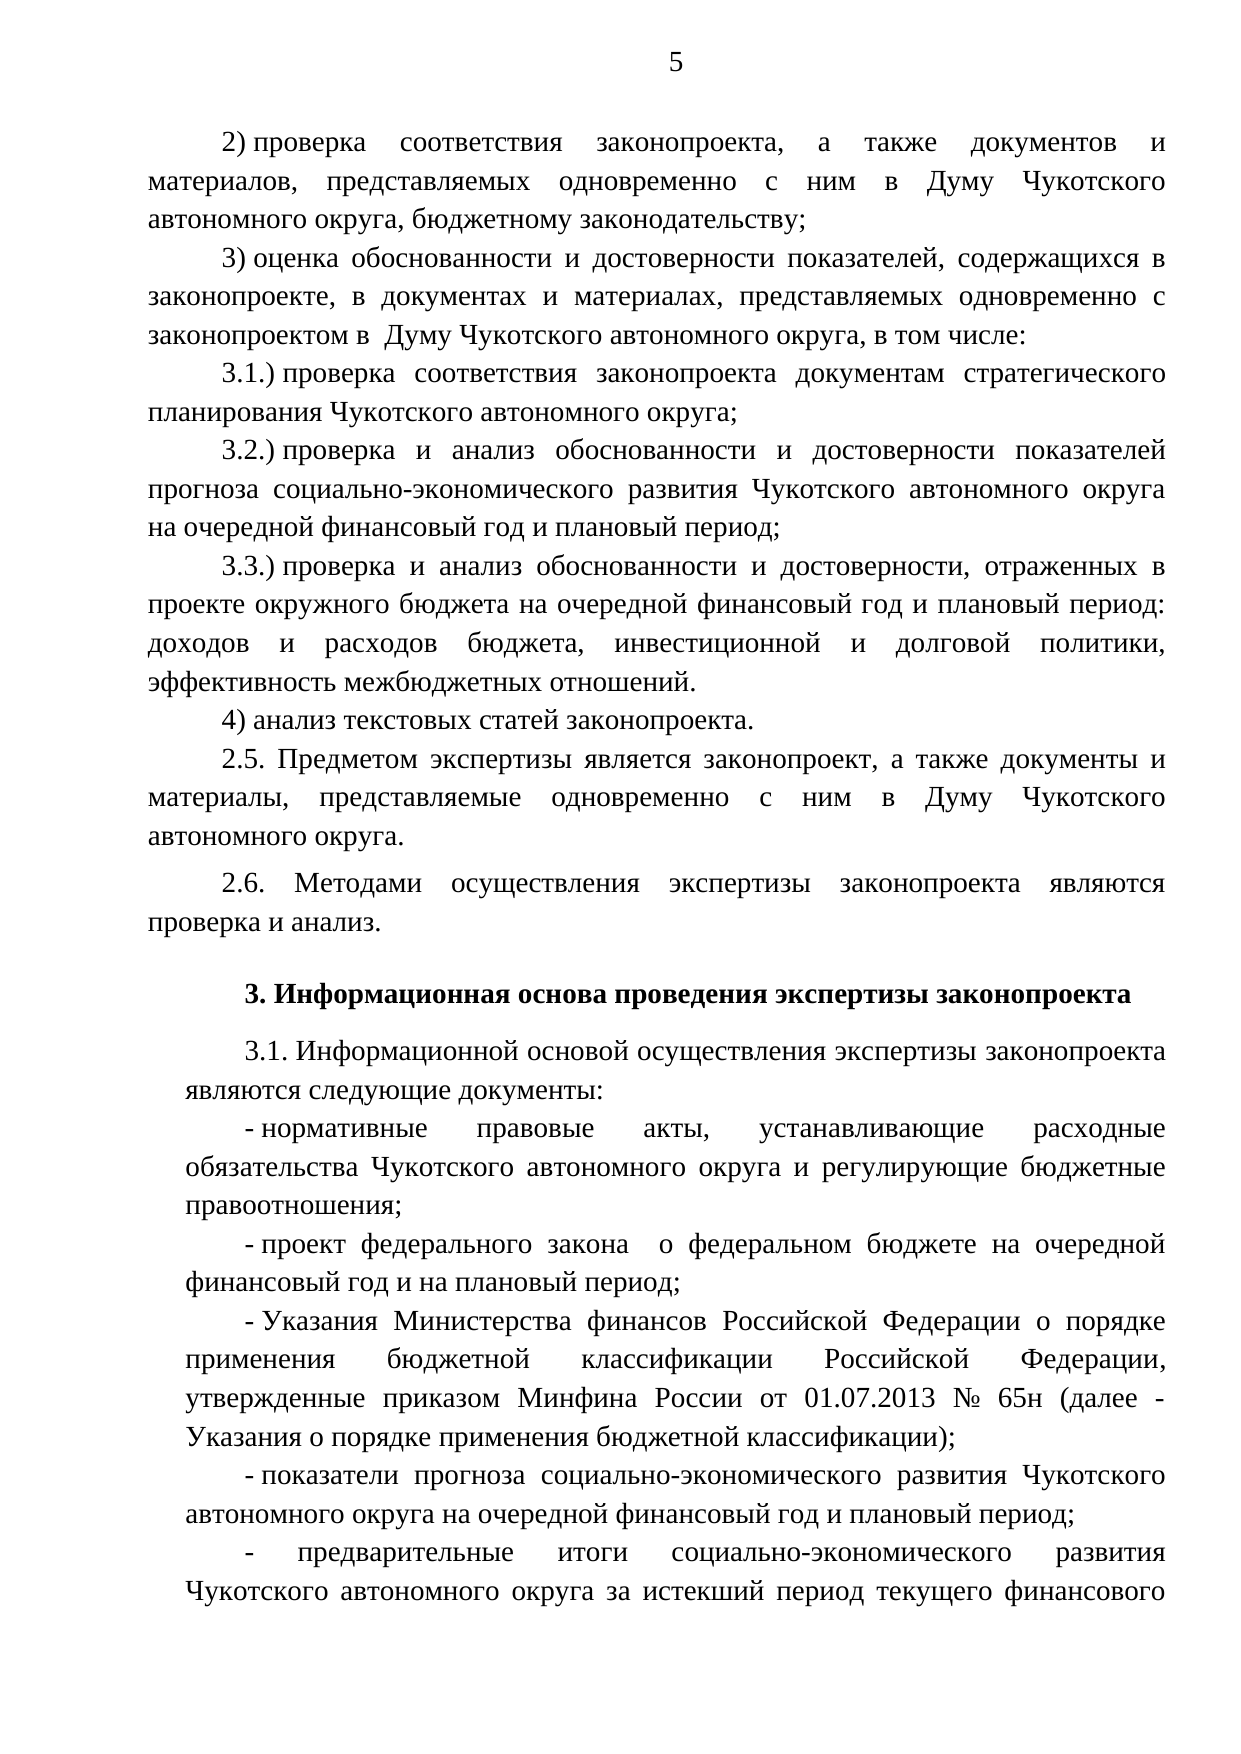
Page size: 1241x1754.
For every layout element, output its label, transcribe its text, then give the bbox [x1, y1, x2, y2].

text 3. Информационная основа проведения экспертизы законопроекта [185, 976, 1166, 1009]
text 3) оценка обоснованности и достоверности показателей, содержащихся в законопроекте, в документах и материалах, представляемых одновременно с законопроектом в Думу Чукотского автономного округа, в том числе: [148, 240, 1166, 350]
text - показатели прогноза социально-экономического развития Чукотского автономного округа на очередной финансовый год и плановый период; [185, 1457, 1166, 1529]
text - нормативные правовые акты, устанавливающие расходные обязательства Чукотского автономного округа и регулирующие бюджетные правоотношения; [185, 1110, 1166, 1221]
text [185, 1534, 1166, 1606]
text 2.6. Методами осуществления экспертизы законопроекта являются проверка и анализ. [148, 865, 1166, 937]
text 3.1. Информационной основой осуществления экспертизы законопроекта являются следующие документы: [185, 1033, 1166, 1105]
text 3.2.) проверка и анализ обоснованности и достоверности показателей прогноза социально-экономического развития Чукотского автономного округа на очередной финансовый год и плановый период; [148, 432, 1166, 543]
text 2.5. Предметом экспертизы является законопроект, а также документы и материалы, представляемые одновременно с ним в Думу Чукотского автономного округа. [148, 741, 1166, 851]
text 3.3.) проверка и анализ обоснованности и достоверности, отраженных в проекте окружного бюджета на очередной финансовый год и плановый период: доходов и расходов бюджета, инвестиционной и долговой политики, эффективность межбюджетных отношений. [148, 548, 1166, 697]
text - Указания Министерства финансов Российской Федерации о порядке применения бюджетной классификации Российской Федерации, утвержденные приказом Минфина России от 01.07.2013 № 65н (далее - Указания о порядке применения бюджетной классификации); [185, 1303, 1166, 1452]
text 3.1.) проверка соответствия законопроекта документам стратегического планирования Чукотского автономного округа; [148, 355, 1166, 427]
text - проект федерального закона о федеральном бюджете на очередной финансовый год и на плановый период; [185, 1226, 1166, 1298]
text 2) проверка соответствия законопроекта, а также документов и материалов, представляемых одновременно с ним в Думу Чукотского автономного округа, бюджетному законодательству; [148, 124, 1166, 235]
text 4) анализ текстовых статей законопроекта. [148, 702, 1166, 736]
